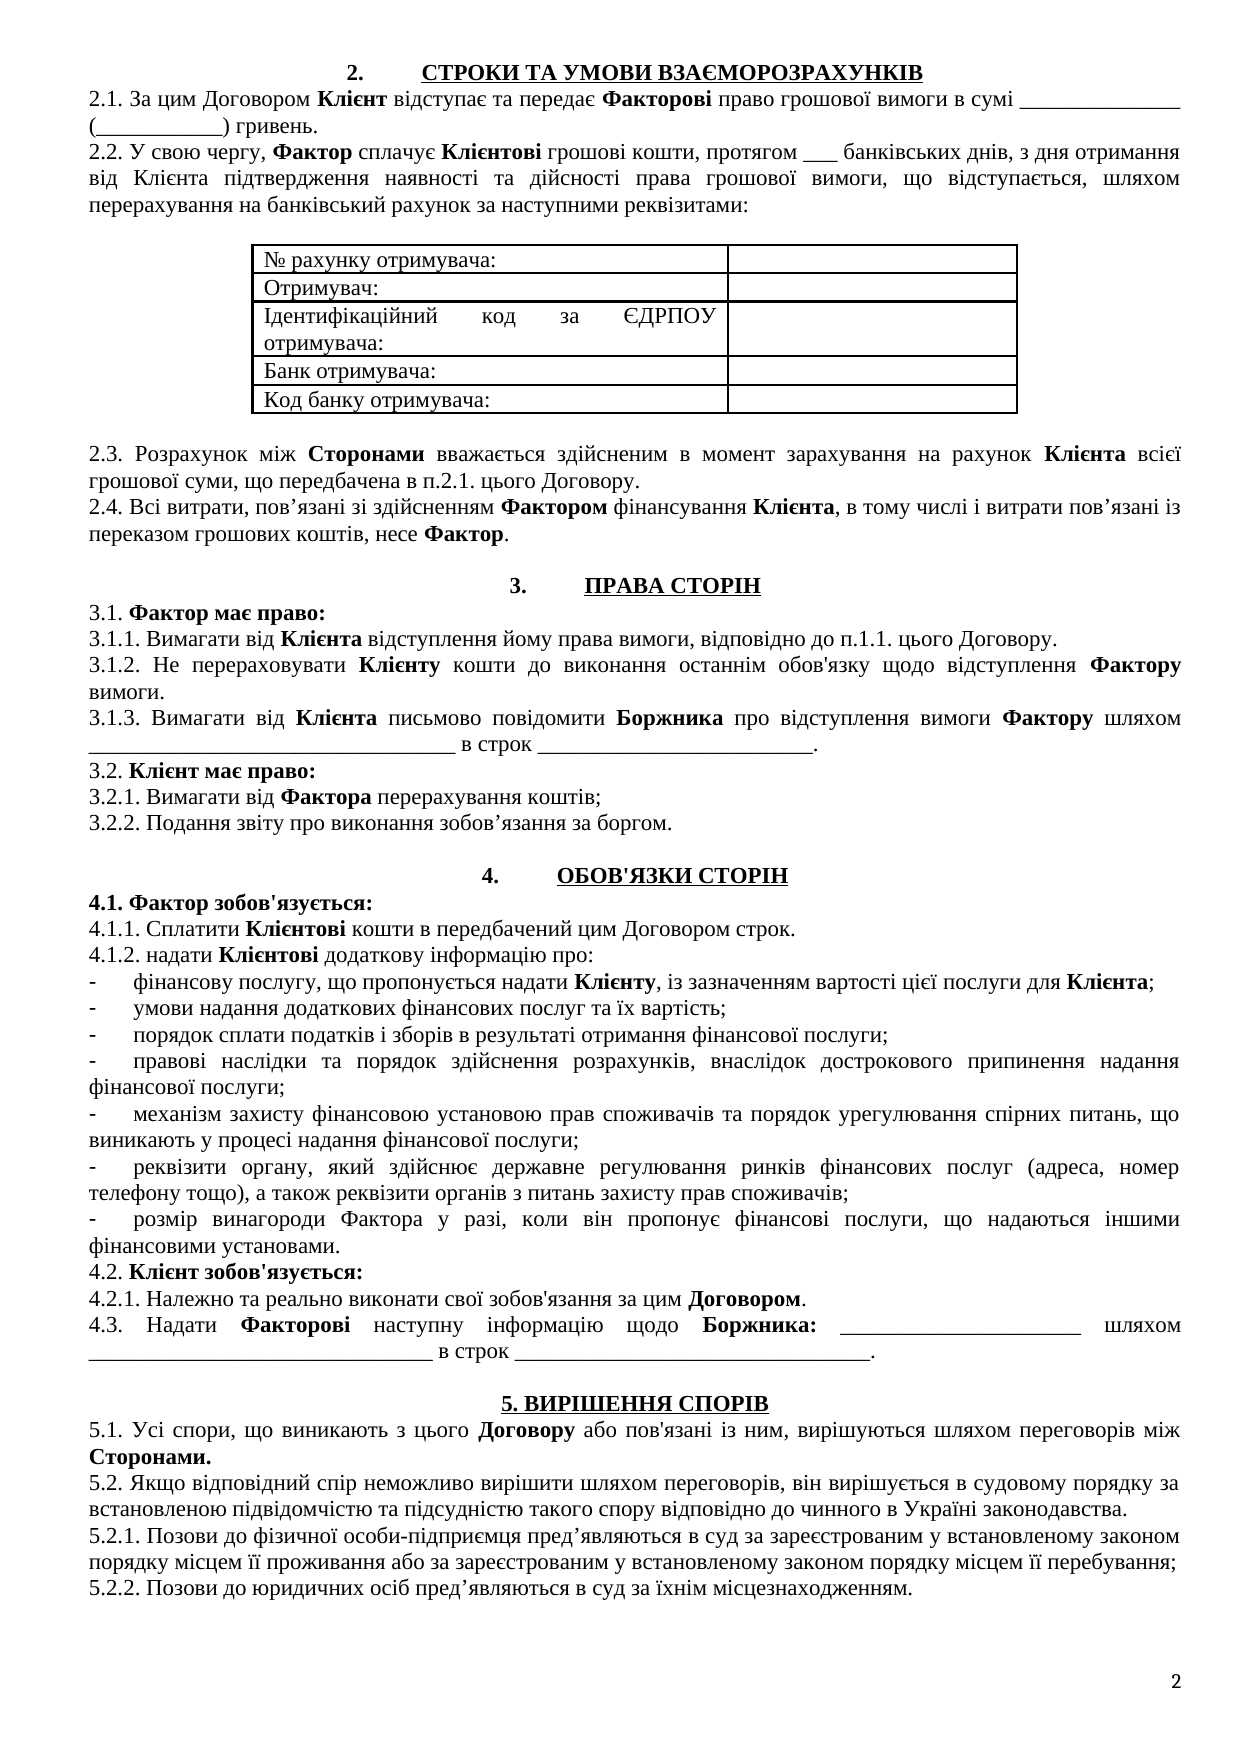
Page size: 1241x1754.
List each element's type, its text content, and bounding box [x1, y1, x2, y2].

text 4.2. Клієнт зобов'язується: [89, 1258, 1181, 1284]
list умови надання додаткових фінансових послуг та їх вартість; [89, 994, 1181, 1021]
table_cell Ідентифікаційний код за ЄДРПОУ отримувача: [254, 303, 727, 355]
text 2.4. Всі витрати, пов’язані зі здійсненням Фактором фінансування Клієнта, в тому числі і витрати пов’язані із переказом грошових коштів, несе Фактор. [89, 493, 1181, 546]
table_cell [729, 357, 1016, 384]
table_cell [729, 274, 1016, 300]
table_header [729, 246, 1016, 272]
text 3.1. Фактор має право: [89, 599, 1181, 625]
text 4.1.1. Сплатити Клієнтові кошти в передбачений цим Договором строк. [89, 915, 1181, 941]
list фінансову послугу, що пропонується надати Клієнту, із зазначенням вартості цієї послуги для Клієнта; [89, 968, 1181, 994]
text 3.2.1. Вимагати від Фактора перерахування коштів; [89, 783, 1181, 809]
text 2.3. Розрахунок між Сторонами вважається здійсненим в момент зарахування на рахунок Клієнта всієї грошової суми, що передбачена в п.2.1. цього Договору. [89, 441, 1181, 493]
table_cell [729, 386, 1016, 412]
text 3.1.3. Вимагати від Клієнта письмово повідомити Боржника про відступлення вимоги Фактору шляхом ________________________________ в строк ________________________. [89, 704, 1181, 757]
text 4.1.2. надати Клієнтові додаткову інформацію про: [89, 941, 1181, 968]
table_cell Банк отримувача: [254, 357, 727, 384]
text 5.2.2. Позови до юридичних осіб пред’являються в суд за їхнім місцезнаходженням. [89, 1574, 1181, 1601]
text 5.2.1. Позови до фізичної особи-підприємця пред’являються в суд за зареєстрованим у встановленому законом порядку місцем її проживання або за зареєстрованим у встановленому законом порядку місцем її перебування; [89, 1522, 1181, 1574]
list правові наслідки та порядок здійснення розрахунків, внаслідок дострокового припинення надання фінансової послуги; [89, 1047, 1181, 1100]
list ПРАВА СТОРІН [89, 572, 1181, 599]
list реквізити органу, який здійснює державне регулювання ринків фінансових послуг (адреса, номер телефону тощо), а також реквізити органів з питань захисту прав споживачів; [89, 1153, 1181, 1205]
text 4.2.1. Належно та реально виконати свої зобов'язання за цим Договором. [89, 1284, 1181, 1311]
table_header № рахунку отримувача: [254, 246, 727, 272]
text 3.2. Клієнт має право: [89, 757, 1181, 783]
text 4.1. Фактор зобов'язується: [89, 888, 1181, 915]
table_cell [729, 303, 1016, 355]
list СТРОКИ ТА УМОВИ ВЗАЄМОРОЗРАХУНКІВ [89, 59, 1181, 85]
text 5.1. Усі спори, що виникають з цього Договору або пов'язані із ним, вирішуються шляхом переговорів між Сторонами. [89, 1416, 1181, 1469]
table_cell Код банку отримувача: [254, 386, 727, 412]
text 3.1.2. Не перераховувати Клієнту кошти до виконання останнім обов'язку щодо відступлення Фактору вимоги. [89, 651, 1181, 704]
list порядок сплати податків і зборів в результаті отримання фінансової послуги; [89, 1021, 1181, 1047]
text 5.2. Якщо відповідний спір неможливо вирішити шляхом переговорів, він вирішується в судовому порядку за встановленою підвідомчістю та підсудністю такого спору відповідно до чинного в Україні законодавства. [89, 1469, 1181, 1522]
text 2.2. У свою чергу, Фактор сплачує Клієнтові грошові кошти, протягом ___ банківських днів, з дня отримання від Клієнта підтвердження наявності та дійсності права грошової вимоги, що відступається, шляхом перерахування на банківський рахунок за наступними реквізитами: [89, 138, 1181, 217]
text 4.3. Надати Факторові наступну інформацію щодо Боржника: _____________________ шляхом ______________________________ в строк _______________________________. [89, 1311, 1181, 1364]
list ОБОВ'ЯЗКИ СТОРІН [89, 862, 1181, 888]
list розмір винагороди Фактора у разі, коли він пропонує фінансові послуги, що надаються іншими фінансовими установами. [89, 1205, 1181, 1258]
text 3.2.2. Подання звіту про виконання зобов’язання за боргом. [89, 809, 1181, 836]
text 5. ВИРІШЕННЯ СПОРІВ [89, 1390, 1181, 1416]
text 2.1. За цим Договором Клієнт відступає та передає Факторові право грошової вимоги в сумі ______________ (___________) гривень. [89, 85, 1181, 138]
table_cell Отримувач: [254, 274, 727, 300]
text 3.1.1. Вимагати від Клієнта відступлення йому права вимоги, відповідно до п.1.1. цього Договору. [89, 625, 1181, 651]
list механізм захисту фінансовою установою прав споживачів та порядок урегулювання спірних питань, що виникають у процесі надання фінансової послуги; [89, 1100, 1181, 1153]
